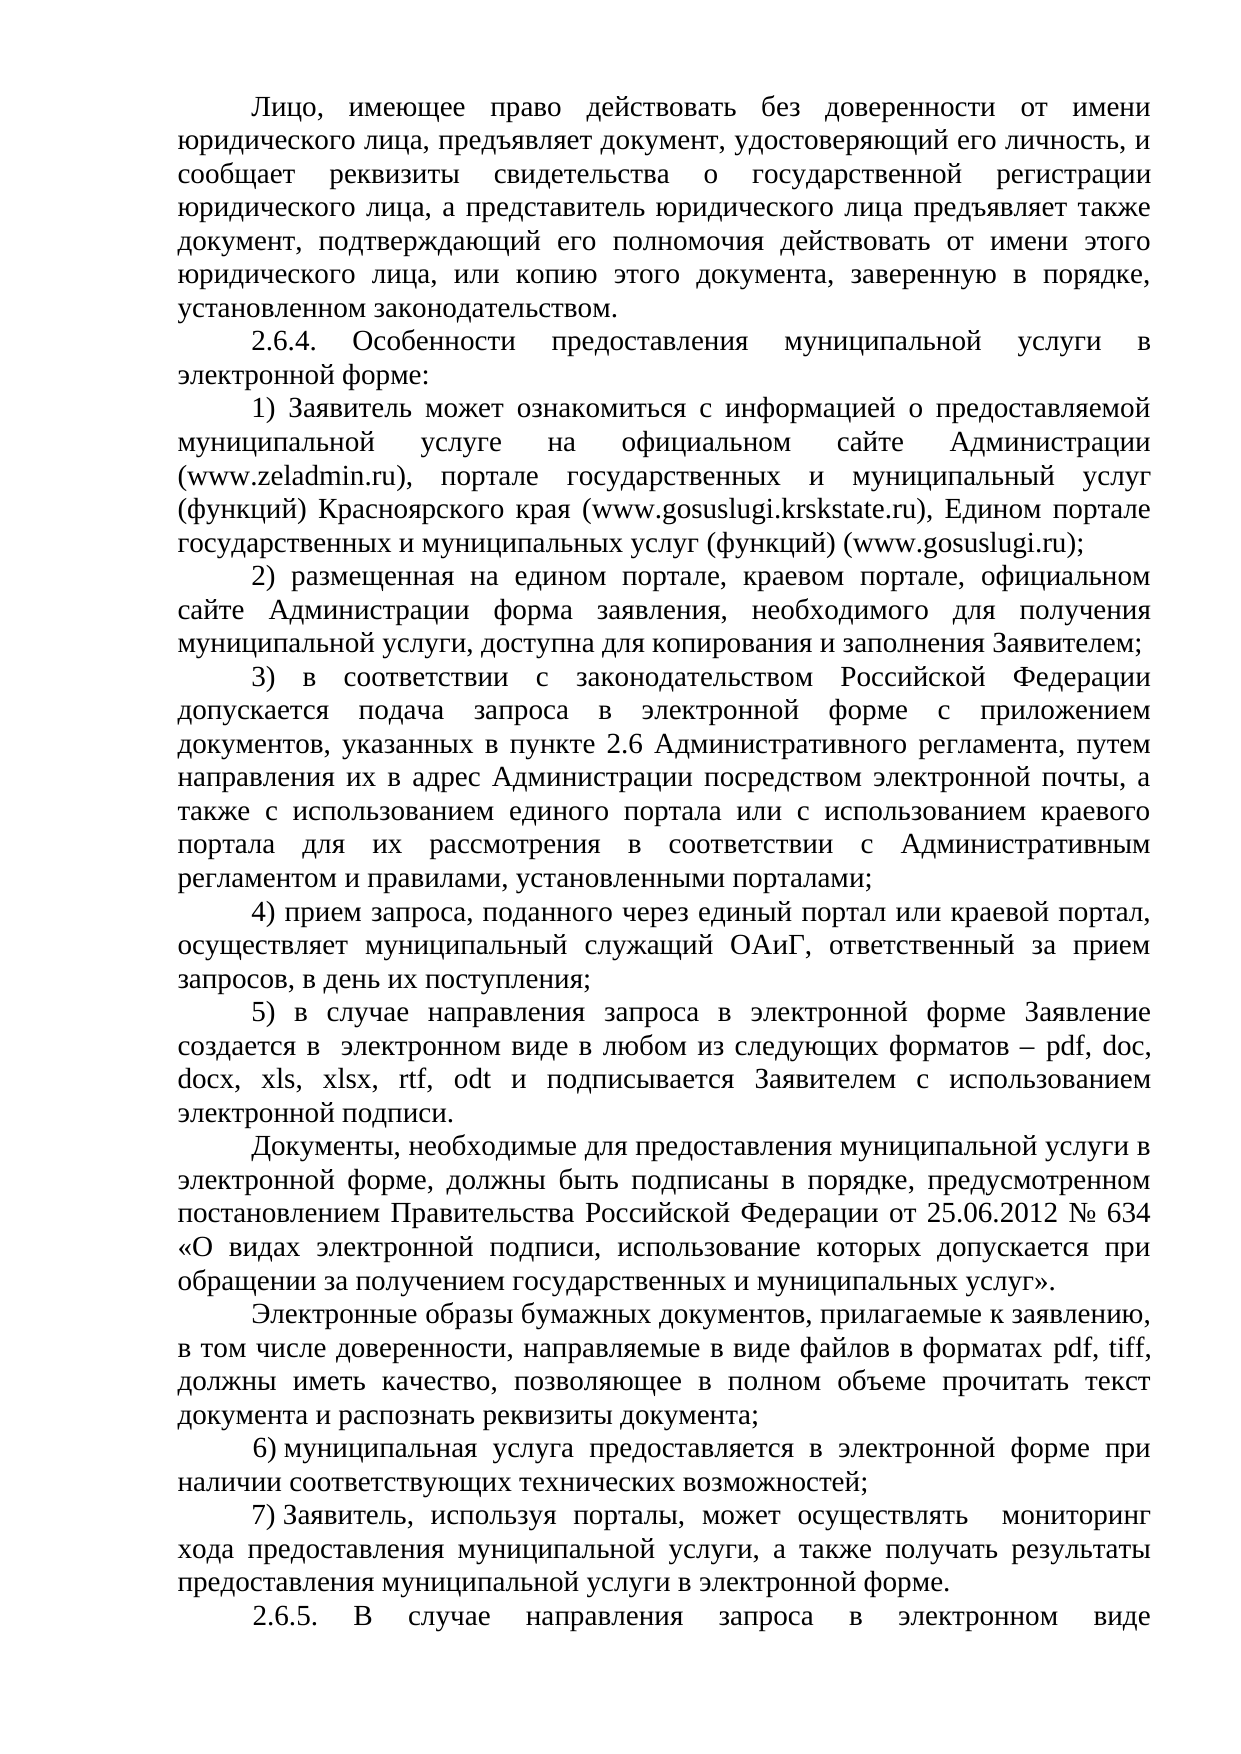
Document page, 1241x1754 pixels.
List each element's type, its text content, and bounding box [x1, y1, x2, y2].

text Лицо, имеющее право действовать без доверенности от имени юридического лица, предъявляет документ, удостоверяющий его личность, и сообщает реквизиты свидетельства о государственной регистрации юридического лица, а представитель юридического лица предъявляет также документ, подтверждающий его полномочия действовать от имени этого юридического лица, или копию этого документа, заверенную в порядке, установленном законодательством. [177, 89, 1152, 323]
text Электронные образы бумажных документов, прилагаемые к заявлению, в том числе доверенности, направляемые в виде файлов в форматах pdf, tiff, должны иметь качество, позволяющее в полном объеме прочитать текст документа и распознать реквизиты документа; [177, 1296, 1152, 1430]
text 1) Заявитель может ознакомиться с информацией о предоставляемой муниципальной услуге на официальном сайте Администрации (www.zeladmin.ru), портале государственных и муниципальный услуг (функций) Красноярского края (www.gosuslugi.krskstate.ru), Едином портале государственных и муниципальных услуг (функций) (www.gosuslugi.ru); [177, 391, 1152, 558]
text 5) в случае направления запроса в электронной форме Заявление создается в электронном виде в любом из следующих форматов – pdf, doc, docx, xls, xlsx, rtf, odt и подписывается Заявителем с использованием электронной подписи. [177, 994, 1152, 1128]
text 7) Заявитель, используя порталы, может осуществлять мониторинг хода предоставления муниципальной услуги, а также получать результаты предоставления муниципальной услуги в электронной форме. [177, 1497, 1152, 1598]
text Документы, необходимые для предоставления муниципальной услуги в электронной форме, должны быть подписаны в порядке, предусмотренном постановлением Правительства Российской Федерации от 25.06.2012 № 634 «О видах электронной подписи, использование которых допускается при обращении за получением государственных и муниципальных услуг». [177, 1128, 1152, 1296]
text 3) в соответствии с законодательством Российской Федерации допускается подача запроса в электронной форме с приложением документов, указанных в пункте 2.6 Административного регламента, путем направления их в адрес Администрации посредством электронной почты, а также с использованием единого портала или с использованием краевого портала для их рассмотрения в соответствии с Административным регламентом и правилами, установленными порталами; [177, 659, 1152, 894]
text 2.6.4. Особенности предоставления муниципальной услуги в электронной форме: [177, 323, 1152, 391]
text 4) прием запроса, поданного через единый портал или краевой портал, осуществляет муниципальный служащий ОАиГ, ответственный за прием запросов, в день их поступления; [177, 894, 1152, 994]
title 6) муниципальная услуга предоставляется в электронной форме при наличии соответствующих технических возможностей; [177, 1430, 1152, 1497]
text 2) размещенная на едином портале, краевом портале, официальном сайте Администрации форма заявления, необходимого для получения муниципальной услуги, доступна для копирования и заполнения Заявителем; [177, 558, 1152, 659]
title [177, 1598, 1152, 1632]
